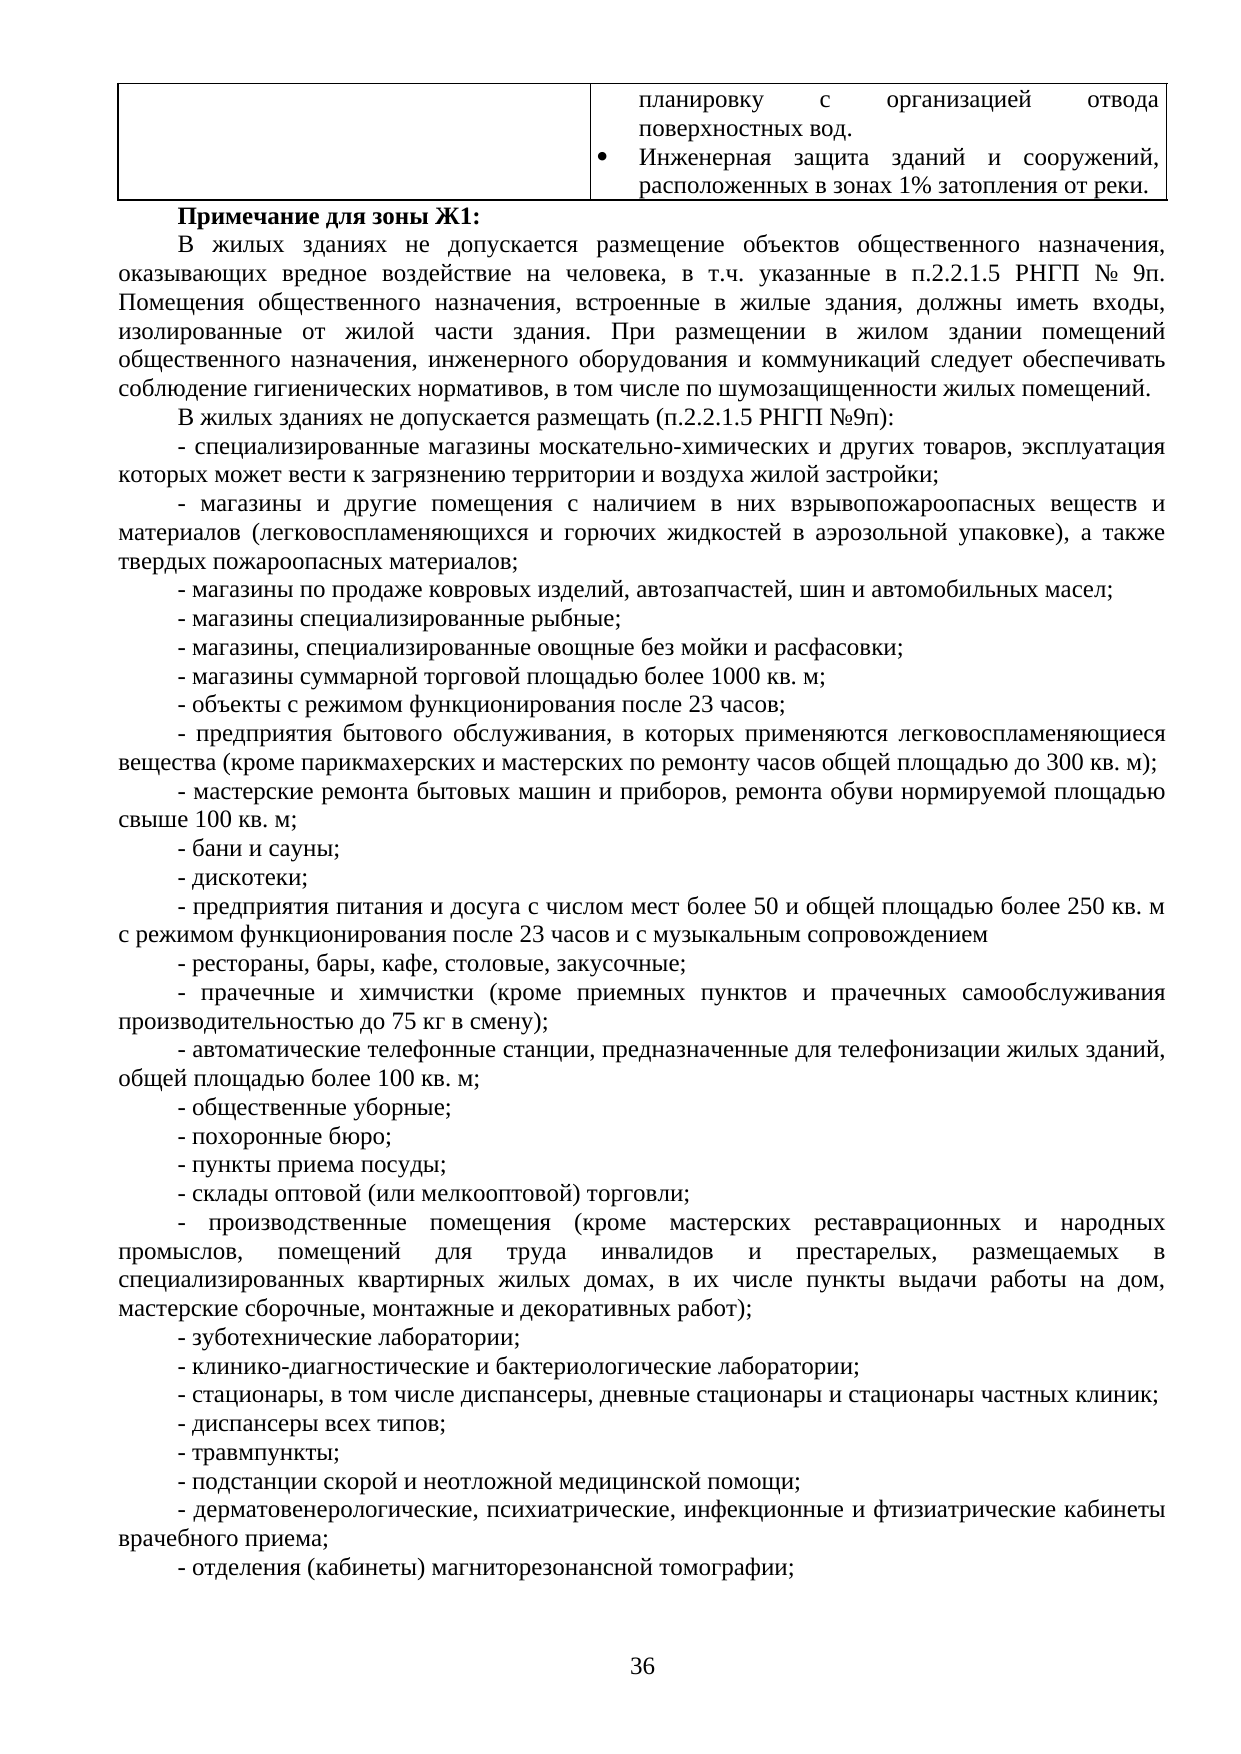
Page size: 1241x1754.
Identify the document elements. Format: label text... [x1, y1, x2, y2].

text - мастерские ремонта бытовых машин и приборов, ремонта обуви нормируемой площадью свыше 100 кв. м; [118, 776, 1167, 833]
text - магазины суммарной торговой площадью более 1000 кв. м; [118, 661, 1167, 689]
text - магазины, специализированные овощные без мойки и расфасовки; [118, 632, 1167, 661]
text Примечание для зоны Ж1: [118, 201, 1167, 229]
text - специализированные магазины москательно-химических и других товаров, эксплуатация которых может вести к загрязнению территории и воздуха жилой застройки; [118, 431, 1167, 488]
text - общественные уборные; [118, 1092, 1167, 1121]
text - производственные помещения (кроме мастерских реставрационных и народных промыслов, помещений для труда инвалидов и престарелых, размещаемых в специализированных квартирных жилых домах, в их числе пункты выдачи работы на дом, мастерские сборочные, монтажные и декоративных работ); [118, 1207, 1167, 1322]
text В жилых зданиях не допускается размещение объектов общественного назначения, оказывающих вредное воздействие на человека, в т.ч. указанные в п.2.2.1.5 РНГП № 9п. Помещения общественного назначения, встроенные в жилые здания, должны иметь входы, изолированные от жилой части здания. При размещении в жилом здании помещений общественного назначения, инженерного оборудования и коммуникаций следует обеспечивать соблюдение гигиенических нормативов, в том числе по шумозащищенности жилых помещений. [118, 229, 1167, 402]
text - автоматические телефонные станции, предназначенные для телефонизации жилых зданий, общей площадью более 100 кв. м; [118, 1034, 1167, 1092]
text - подстанции скорой и неотложной медицинской помощи; [118, 1466, 1167, 1494]
text - предприятия бытового обслуживания, в которых применяются легковоспламеняющиеся вещества (кроме парикмахерских и мастерских по ремонту часов общей площадью до 300 кв. м); [118, 718, 1167, 776]
text - рестораны, бары, кафе, столовые, закусочные; [118, 948, 1167, 977]
text - магазины по продаже ковровых изделий, автозапчастей, шин и автомобильных масел; [118, 574, 1167, 603]
text - дерматовенерологические, психиатрические, инфекционные и фтизиатрические кабинеты врачебного приема; [118, 1494, 1167, 1552]
text - магазины и другие помещения с наличием в них взрывопожароопасных веществ и материалов (легковоспламеняющихся и горючих жидкостей в аэрозольной упаковке), а также твердых пожароопасных материалов; [118, 488, 1167, 574]
text - пункты приема посуды; [118, 1149, 1167, 1178]
text - предприятия питания и досуга с числом мест более 50 и общей площадью более 250 кв. м с режимом функционирования после 23 часов и с музыкальным сопровождением [118, 891, 1167, 948]
text - диспансеры всех типов; [118, 1408, 1167, 1437]
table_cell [119, 84, 590, 199]
text - стационары, в том числе диспансеры, дневные стационары и стационары частных клиник; [118, 1379, 1167, 1408]
text В жилых зданиях не допускается размещать (п.2.2.1.5 РНГП №9п): [118, 402, 1167, 431]
text - клинико-диагностические и бактериологические лаборатории; [118, 1351, 1167, 1379]
text - бани и сауны; [118, 833, 1167, 862]
text - объекты с режимом функционирования после 23 часов; [118, 689, 1167, 718]
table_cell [591, 84, 1166, 199]
text - магазины специализированные рыбные; [118, 603, 1167, 632]
text - отделения (кабинеты) магниторезонансной томографии; [118, 1552, 1167, 1581]
text - травмпункты; [118, 1437, 1167, 1466]
text - прачечные и химчистки (кроме приемных пунктов и прачечных самообслуживания производительностью до 75 кг в смену); [118, 977, 1167, 1034]
text - зуботехнические лаборатории; [118, 1322, 1167, 1351]
text - похоронные бюро; [118, 1121, 1167, 1149]
text - дискотеки; [118, 862, 1167, 891]
text - склады оптовой (или мелкооптовой) торговли; [118, 1178, 1167, 1207]
